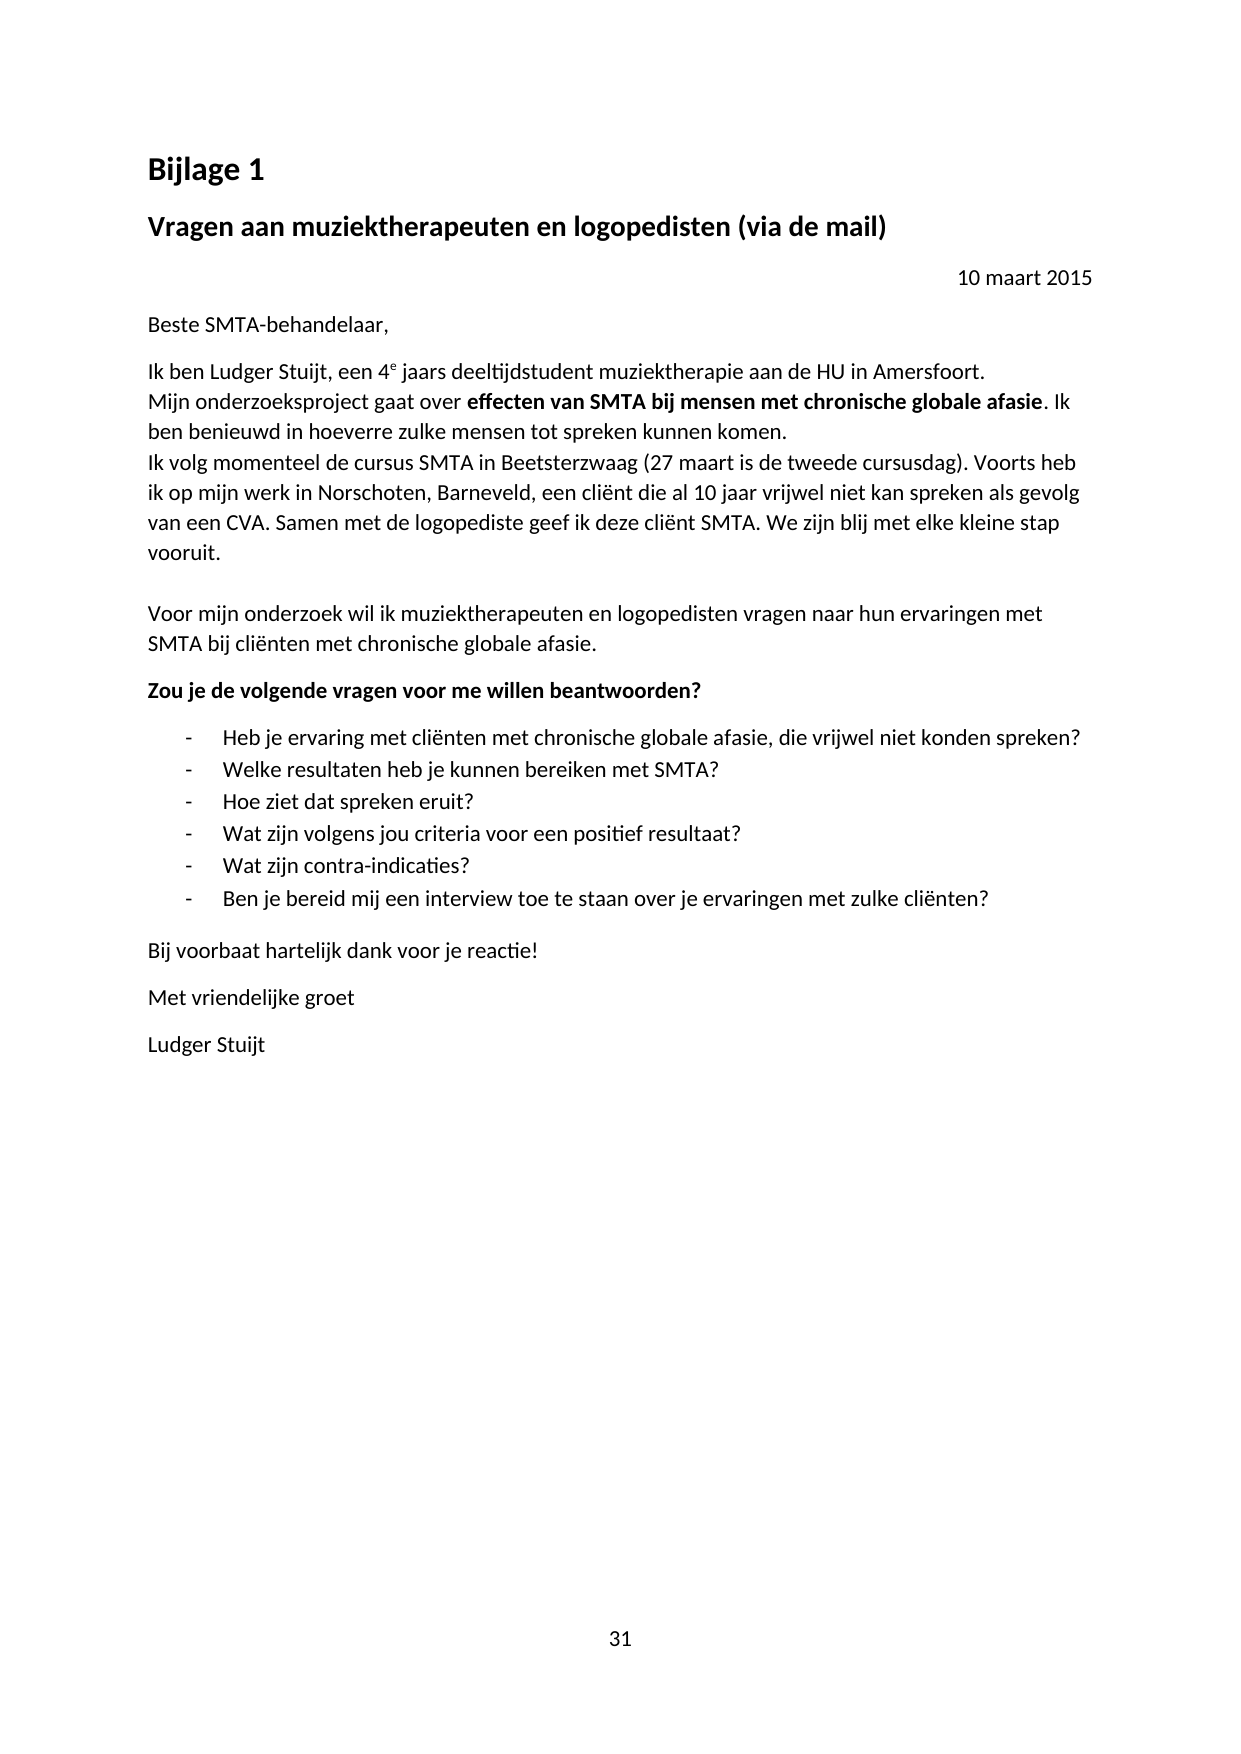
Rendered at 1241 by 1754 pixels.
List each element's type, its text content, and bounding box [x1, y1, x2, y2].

text Ik ben Ludger Stuijt, een 4e jaars deeltijdstudent muziektherapie aan de HU in Amersfoort. Mijn onderzoeksproject gaat over effecten van SMTA bij mensen met chronische globale afasie. Ik ben benieuwd in hoeverre zulke mensen tot spreken kunnen komen. Ik volg momenteel de cursus SMTA in Beetsterzwaag (27 maart is de tweede cursusdag). Voorts heb ik op mijn werk in Norschoten, Barneveld, een cliënt die al 10 jaar vrijwel niet kan spreken als gevolg van een CVA. Samen met de logopediste geef ik deze cliënt SMTA. We zijn blij met elke kleine stap vooruit. Voor mijn onderzoek wil ik muziektherapeuten en logopedisten vragen naar hun ervaringen met SMTA bij cliënten met chronische globale afasie. [148, 357, 1093, 657]
text Ludger Stuijt [148, 1030, 1093, 1058]
list Ben je bereid mij een interview toe te staan over je ervaringen met zulke cliënten? [185, 884, 1093, 912]
text 10 maart 2015 [148, 263, 1093, 291]
text Bijlage 1 [148, 148, 1093, 188]
list Wat zijn contra-indicaties? [185, 851, 1093, 879]
text Zou je de volgende vragen voor me willen beantwoorden? [148, 676, 1093, 704]
list Hoe ziet dat spreken eruit? [185, 787, 1093, 815]
text Vragen aan muziektherapeuten en logopedisten (via de mail) [148, 208, 1093, 244]
list Wat zijn volgens jou criteria voor een positief resultaat? [185, 819, 1093, 847]
list Heb je ervaring met cliënten met chronische globale afasie, die vrijwel niet konden spreken? [185, 723, 1093, 751]
list Welke resultaten heb je kunnen bereiken met SMTA? [185, 755, 1093, 783]
text Bij voorbaat hartelijk dank voor je reactie! [148, 937, 1093, 965]
text Met vriendelijke groet [148, 983, 1093, 1012]
text Beste SMTA-behandelaar, [148, 310, 1093, 338]
